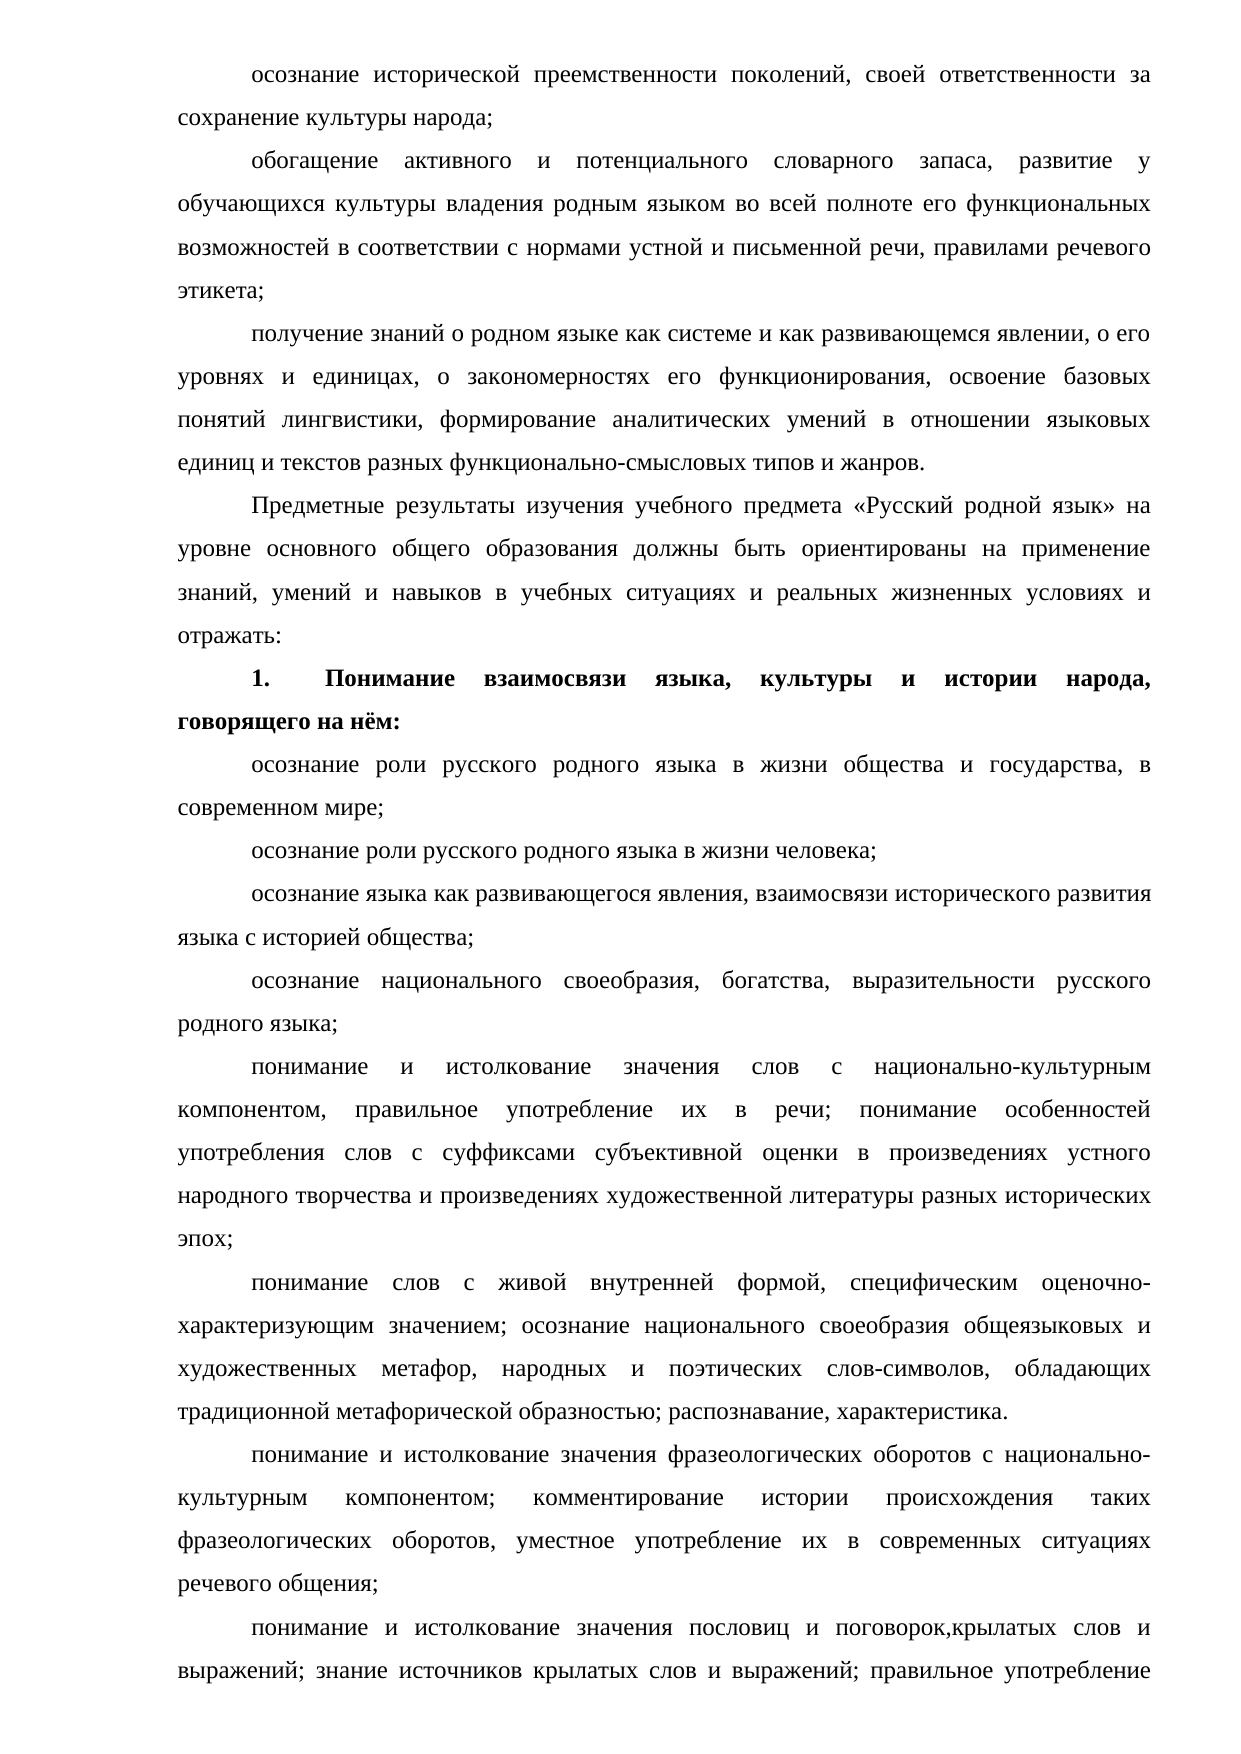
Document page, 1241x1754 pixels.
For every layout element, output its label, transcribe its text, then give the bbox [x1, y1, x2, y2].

text осознание языка как развивающегося явления, взаимосвязи исторического развития языка с историей общества; [177, 878, 1152, 950]
text обогащение активного и потенциального словарного запаса, развитие у обучающихся культуры владения родным языком во всей полноте его функциональных возможностей в соответствии с нормами устной и письменной речи, правилами речевого этикета; [177, 145, 1152, 303]
text получение знаний о родном языке как системе и как развивающемся явлении, о его уровнях и единицах, о закономерностях его функционирования, освоение базовых понятий лингвистики, формирование аналитических умений в отношении языковых единиц и текстов разных функционально-смысловых типов и жанров. [177, 318, 1152, 476]
text осознание роли русского родного языка в жизни человека; [177, 835, 1152, 864]
text понимание слов с живой внутренней формой, специфическим оценочно-характеризующим значением; осознание национального своеобразия общеязыковых и художественных метафор, народных и поэтических слов-символов, обладающих традиционной метафорической образностью; распознавание, характеристика. [177, 1267, 1152, 1425]
text осознание исторической преемственности поколений, своей ответственности за сохранение культуры народа; [177, 59, 1152, 131]
text осознание роли русского родного языка в жизни общества и государства, в современном мире; [177, 749, 1152, 821]
text осознание национального своеобразия, богатства, выразительности русского родного языка; [177, 965, 1152, 1037]
text Предметные результаты изучения учебного предмета «Русский родной язык» на уровне основного общего образования должны быть ориентированы на применение знаний, умений и навыков в учебных ситуациях и реальных жизненных условиях и отражать: [177, 490, 1152, 648]
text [177, 1612, 1152, 1683]
text понимание и истолкование значения фразеологических оборотов с национально-культурным компонентом; комментирование истории происхождения таких фразеологических оборотов, уместное употребление их в современных ситуациях речевого общения; [177, 1439, 1152, 1597]
list Понимание взаимосвязи языка, культуры и истории народа, говорящего на нём: [177, 663, 1152, 735]
text понимание и истолкование значения слов с национально-культурным компонентом, правильное употребление их в речи; понимание особенностей употребления слов с суффиксами субъективной оценки в произведениях устного народного творчества и произведениях художественной литературы разных исторических эпох; [177, 1051, 1152, 1252]
